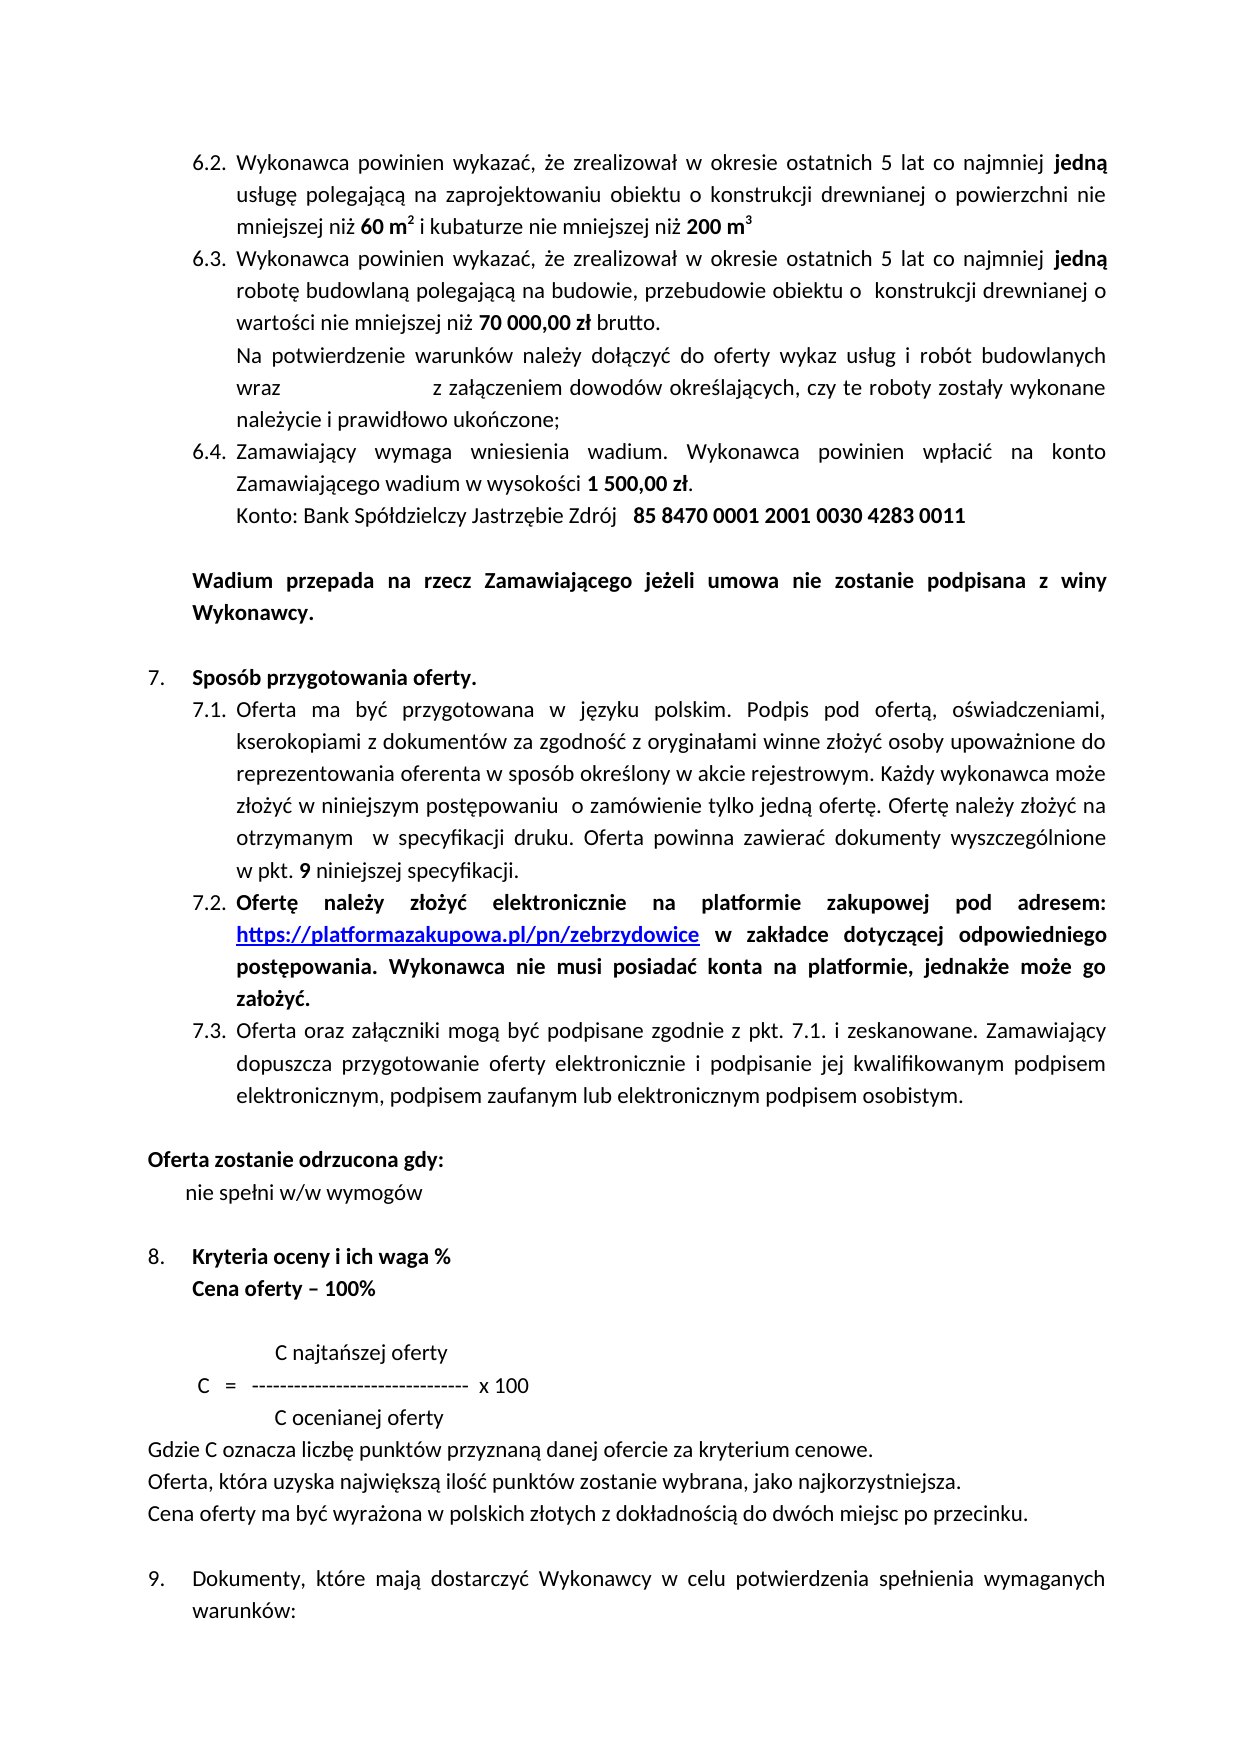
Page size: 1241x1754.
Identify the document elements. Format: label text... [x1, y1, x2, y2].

text C ocenianej oferty [192, 1403, 1108, 1431]
text C = ------------------------------- x 100 [192, 1371, 1108, 1399]
text Wadium przepada na rzecz Zamawiającego jeżeli umowa nie zostanie podpisana z winy Wykonawcy. [192, 566, 1108, 626]
text Oferta zostanie odrzucona gdy: [148, 1145, 1108, 1173]
list Wykonawca powinien wykazać, że zrealizował w okresie ostatnich 5 lat co najmniej jedną usługę polegającą na zaprojektowaniu obiektu o konstrukcji drewnianej o powierzchni nie mniejszej niż 60 m2 i kubaturze nie mniejszej niż 200 m3 [192, 148, 1108, 240]
list Zamawiający wymaga wniesienia wadium. Wykonawca powinien wpłacić na konto Zamawiającego wadium w wysokości 1 500,00 zł. [192, 437, 1108, 497]
list Sposób przygotowania oferty. [148, 663, 1108, 691]
list Kryteria oceny i ich waga % [148, 1242, 1108, 1270]
text Na potwierdzenie warunków należy dołączyć do oferty wykaz usług i robót budowlanych wraz z załączeniem dowodów określających, czy te roboty zostały wykonane należycie i prawidłowo ukończone; [236, 341, 1108, 433]
list Ofertę należy złożyć elektronicznie na platformie zakupowej pod adresem: https://platformazakupowa.pl/pn/zebrzydowice w zakładce dotyczącej odpowiedniego postępowania. Wykonawca nie musi posiadać konta na platformie, jednakże może go założyć. [192, 888, 1108, 1012]
text Cena oferty ma być wyrażona w polskich złotych z dokładnością do dwóch miejsc po przecinku. [148, 1499, 1108, 1527]
list Dokumenty, które mają dostarczyć Wykonawcy w celu potwierdzenia spełnienia wymaganych warunków: [148, 1564, 1108, 1624]
list Oferta oraz załączniki mogą być podpisane zgodnie z pkt. 7.1. i zeskanowane. Zamawiający dopuszcza przygotowanie oferty elektronicznie i podpisanie jej kwalifikowanym podpisem elektronicznym, podpisem zaufanym lub elektronicznym podpisem osobistym. [192, 1017, 1108, 1109]
text Gdzie C oznacza liczbę punktów przyznaną danej ofercie za kryterium cenowe. [148, 1435, 1108, 1463]
text Konto: Bank Spółdzielczy Jastrzębie Zdrój 85 8470 0001 2001 0030 4283 0011 [236, 502, 1108, 530]
list Wykonawca powinien wykazać, że zrealizował w okresie ostatnich 5 lat co najmniej jedną robotę budowlaną polegającą na budowie, przebudowie obiektu o konstrukcji drewnianej o wartości nie mniejszej niż 70 000,00 zł brutto. [192, 244, 1108, 337]
text nie spełni w/w wymogów [185, 1178, 1108, 1206]
text Cena oferty – 100% [148, 1274, 1108, 1302]
list Oferta ma być przygotowana w języku polskim. Podpis pod ofertą, oświadczeniami, kserokopiami z dokumentów za zgodność z oryginałami winne złożyć osoby upoważnione do reprezentowania oferenta w sposób określony w akcie rejestrowym. Każdy wykonawca może złożyć w niniejszym postępowaniu o zamówienie tylko jedną ofertę. Ofertę należy złożyć na otrzymanym w specyfikacji druku. Oferta powinna zawierać dokumenty wyszczególnione w pkt. 9 niniejszej specyfikacji. [192, 695, 1108, 884]
text C najtańszej oferty [192, 1338, 1108, 1367]
text Oferta, która uzyska największą ilość punktów zostanie wybrana, jako najkorzystniejsza. [148, 1467, 1108, 1495]
